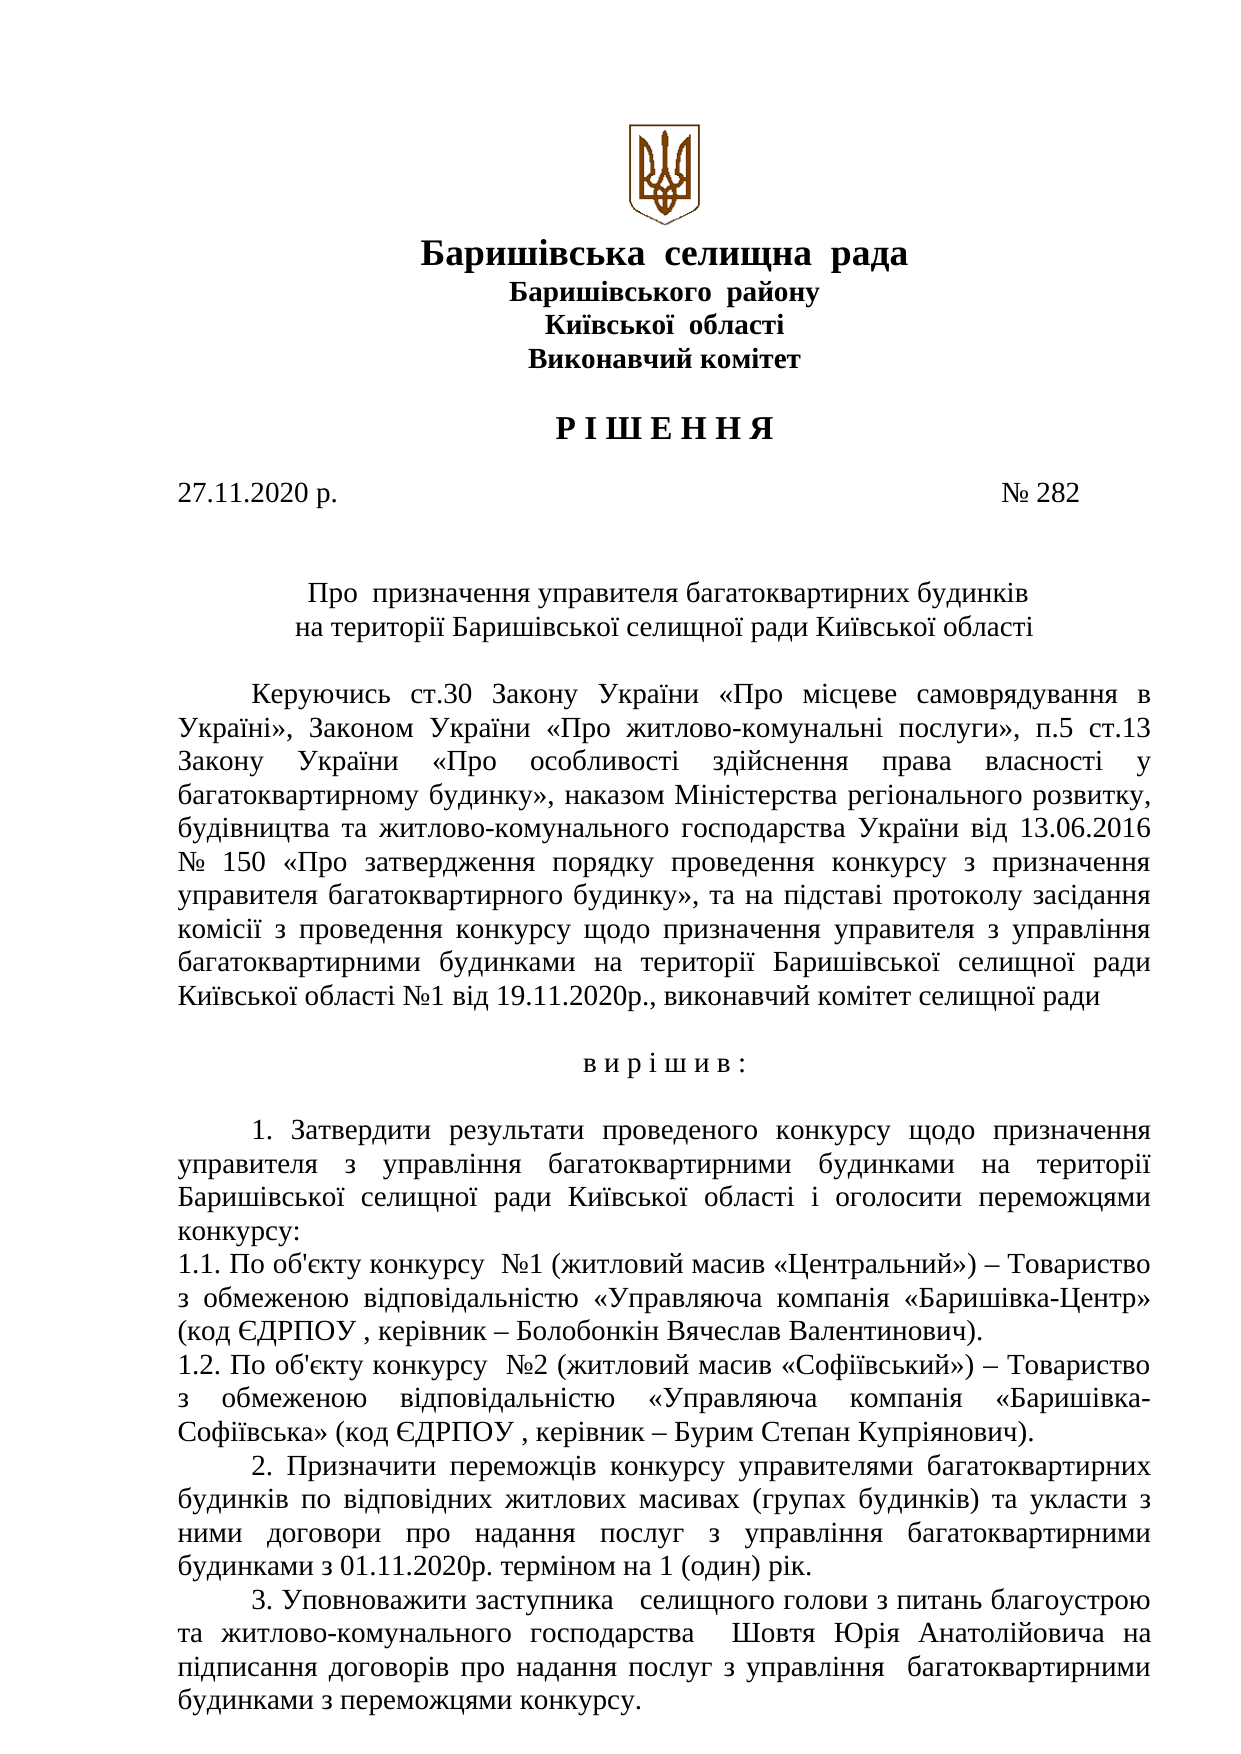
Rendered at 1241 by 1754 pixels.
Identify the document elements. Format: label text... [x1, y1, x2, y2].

text 1.1. По об'єкту конкурсу №1 (житловий масив «Центральний») – Товариство з обмеженою відповідальністю «Управляюча компанія «Баришівка-Центр» (код ЄДРПОУ , керівник – Болобонкін Вячеслав Валентинович). [177, 1246, 1152, 1347]
text 2. Призначити переможців конкурсу управителями багатоквартирних будинків по відповідних житлових масивах (групах будинків) та укласти з ними договори про надання послуг з управління багатоквартирними будинками з 01.11.2020р. терміном на 1 (один) рік. [177, 1448, 1152, 1582]
text Баришівська селищна рада [177, 231, 1152, 274]
text 1.2. По об'єкту конкурсу №2 (житловий масив «Софіївський») – Товариство з обмеженою відповідальністю «Управляюча компанія «Баришівка-Софіївська» (код ЄДРПОУ , керівник – Бурим Степан Купріянович). [177, 1347, 1152, 1448]
text Київської області [177, 307, 1152, 341]
text Виконавчий комітет [177, 341, 1152, 374]
text 27.11.2020 р. № 282 [177, 475, 1152, 508]
picture [622, 118, 707, 231]
text Про призначення управителя багатоквартирних будинків [177, 576, 1152, 609]
text Баришівського району [177, 274, 1152, 307]
text 1. Затвердити результати проведеного конкурсу щодо призначення управителя з управління багатоквартирними будинками на території Баришівської селищної ради Київської області і оголосити переможцями конкурсу: [177, 1112, 1152, 1246]
text Керуючись ст.30 Закону України «Про місцеве самоврядування в Україні», Законом України «Про житлово-комунальні послуги», п.5 ст.13 Закону України «Про особливості здійснення права власності у багатоквартирному будинку», наказом Міністерства регіонального розвитку, будівництва та житлово-комунального господарства України від 13.06.2016 № 150 «Про затвердження порядку проведення конкурсу з призначення управителя багатоквартирного будинку», та на підставі протоколу засідання комісії з проведення конкурсу щодо призначення управителя з управління багатоквартирними будинками на території Баришівської селищної ради Київської області №1 від 19.11.2020р., виконавчий комітет селищної ради [177, 676, 1152, 1012]
text 3. Уповноважити заступника селищного голови з питань благоустрою та житлово-комунального господарства Шовтя Юрія Анатолійовича на підписання договорів про надання послуг з управління багатоквартирними будинками з переможцями конкурсу. [177, 1582, 1152, 1716]
text Р І Ш Е Н Н Я [177, 408, 1152, 446]
text в и р і ш и в : [177, 1045, 1152, 1079]
text на території Баришівської селищної ради Київської області [177, 609, 1152, 643]
